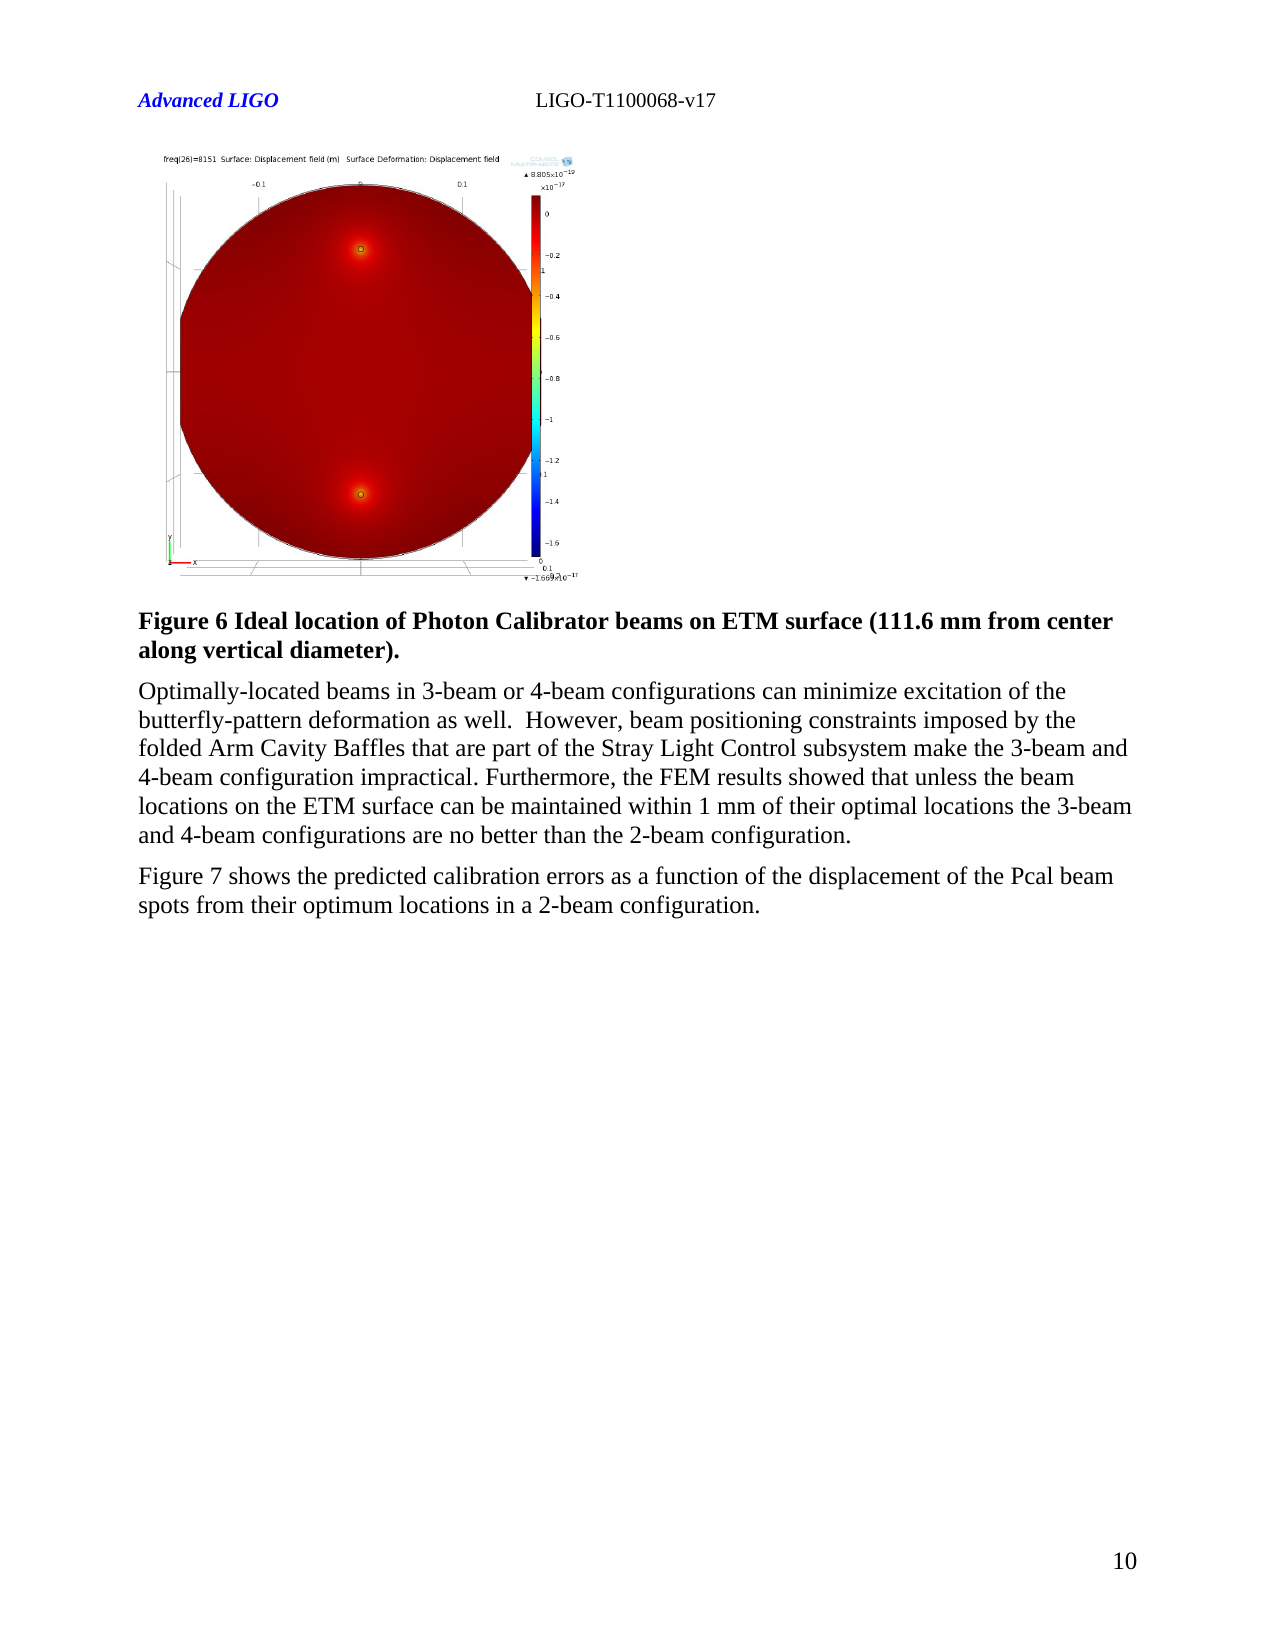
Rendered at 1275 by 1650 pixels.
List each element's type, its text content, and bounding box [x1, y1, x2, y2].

text Optimally-located beams in 3-beam or 4-beam configurations can minimize excitation of the butterfly-pattern deformation as well. However, beam positioning constraints imposed by the folded Arm Cavity Baffles that are part of the Stray Light Control subsystem make the 3-beam and 4-beam configuration impractical. Furthermore, the FEM results showed that unless the beam locations on the ETM surface can be maintained within 1 mm of their optimal locations the 3-beam and 4-beam configurations are no better than the 2-beam configuration. [138, 676, 1137, 848]
text Figure 7 shows the predicted calibration errors as a function of the displacement of the Pcal beam spots from their optimum locations in a 2-beam configuration. [138, 861, 1137, 918]
